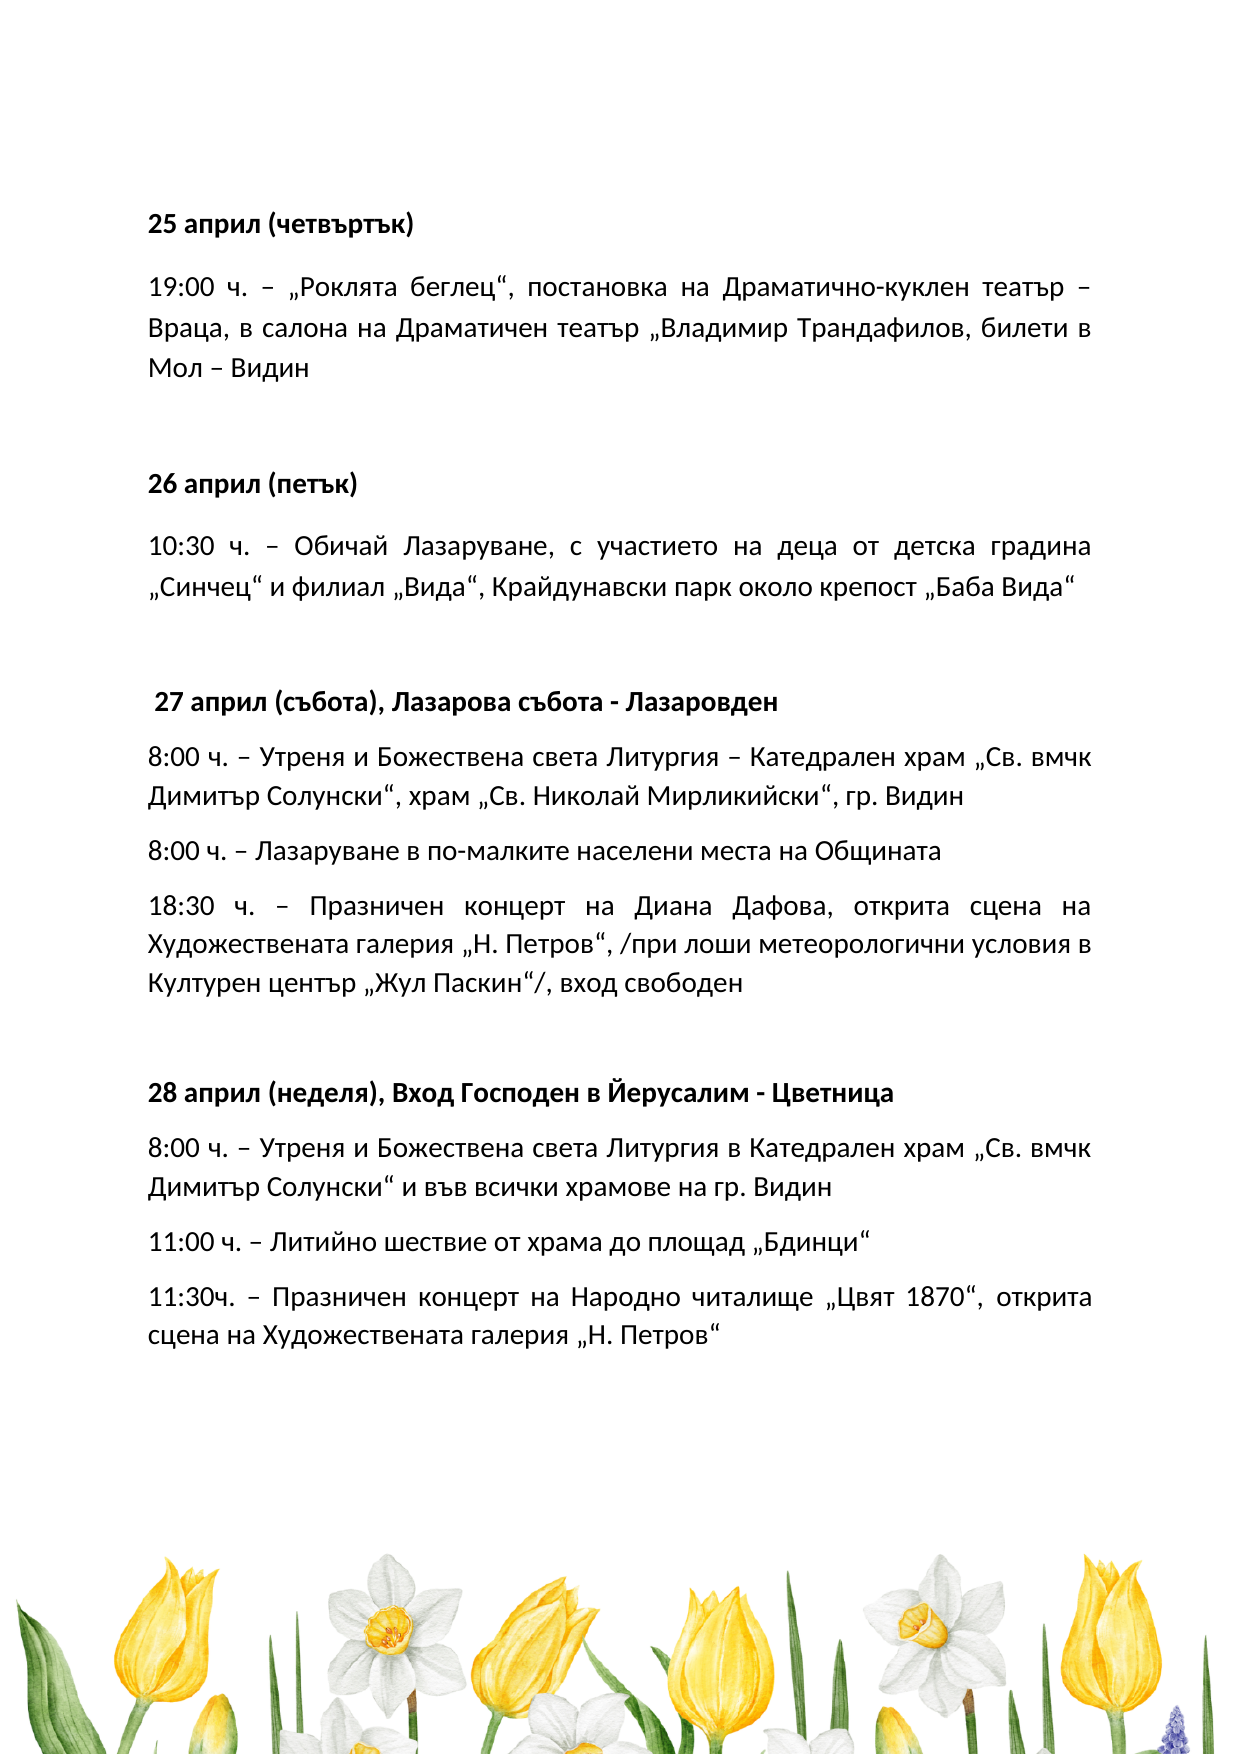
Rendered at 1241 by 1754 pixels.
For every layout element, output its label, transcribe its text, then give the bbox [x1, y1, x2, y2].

text 19:00 ч. – „Роклята беглец“, постановка на Драматично-куклен театър – Враца, в салона на Драматичен театър „Владимир Трандафилов, билети в Мол – Видин [148, 268, 1093, 385]
text 10:30 ч. – Обичай Лазаруване, с участието на деца от детска градина „Синчец“ и филиал „Вида“, Крайдунавски парк около крепост „Баба Вида“ [148, 527, 1093, 604]
text 8:00 ч. – Лазаруване в по-малките населени места на Общината [148, 832, 1093, 868]
text 11:00 ч. – Литийно шествие от храма до площад „Бдинци“ [148, 1223, 1093, 1258]
text 8:00 ч. – Утреня и Божествена света Литургия – Катедрален храм „Св. вмчк Димитър Солунски“, храм „Св. Николай Мирликийски“, гр. Видин [148, 738, 1093, 813]
text 28 април (неделя), Вход Господен в Йерусалим - Цветница [148, 1074, 1093, 1110]
text 27 април (събота), Лазарова събота - Лазаровден [148, 683, 1093, 719]
text 8:00 ч. – Утреня и Божествена света Литургия в Катедрален храм „Св. вмчк Димитър Солунски“ и във всички храмове на гр. Видин [148, 1129, 1093, 1203]
picture [13, 130, 1228, 1754]
text 25 април (четвъртък) [148, 205, 1093, 241]
text 18:30 ч. – Празничен концерт на Диана Дафова, открита сцена на Художествената галерия „Н. Петров“, /при лоши метеорологични условия в Културен център „Жул Паскин“/, вход свободен [148, 887, 1093, 1000]
text 11:30ч. – Празничен концерт на Народно читалище „Цвят 1870“, открита сцена на Художествената галерия „Н. Петров“ [148, 1278, 1093, 1352]
text 26 април (петък) [148, 465, 1093, 500]
